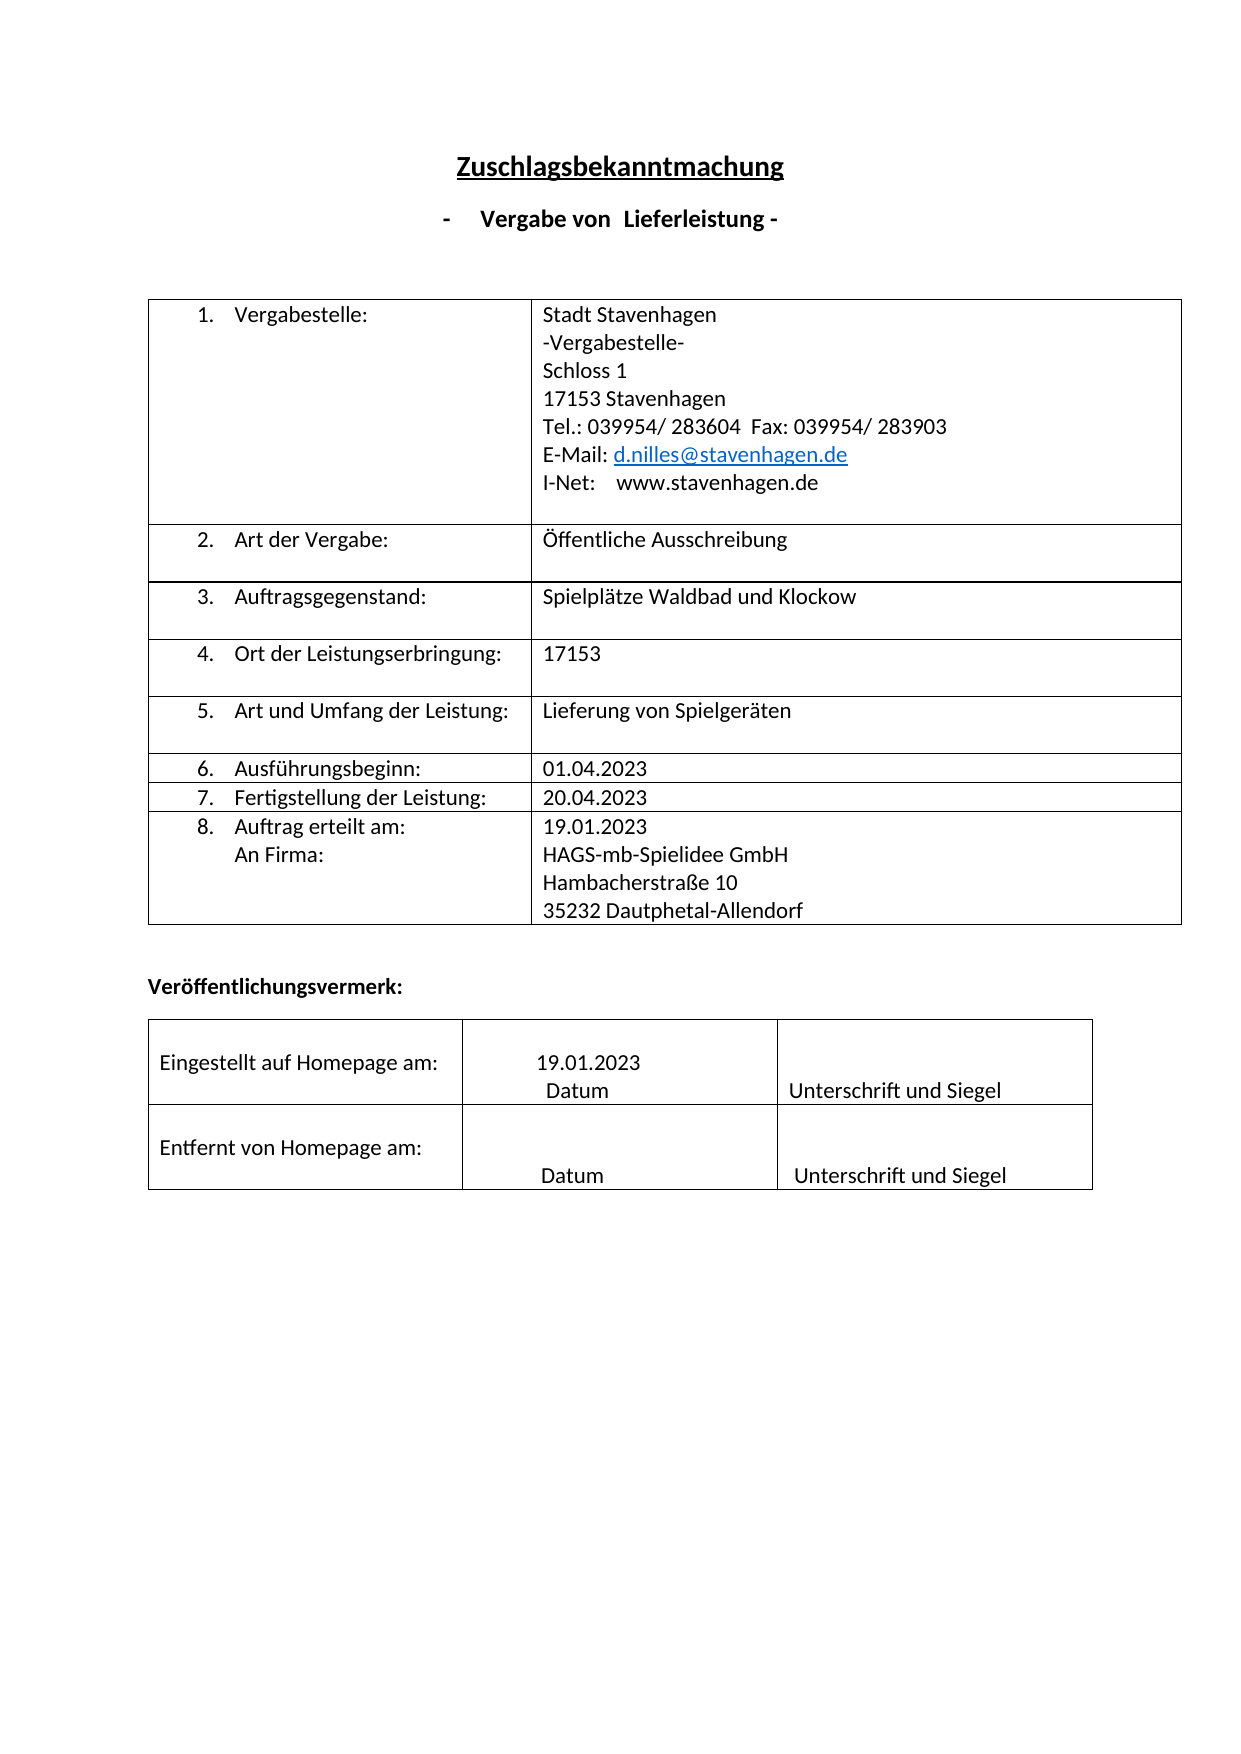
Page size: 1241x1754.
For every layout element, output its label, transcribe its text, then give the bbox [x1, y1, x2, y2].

table_cell Fertigstellung der Leistung: [149, 783, 531, 811]
text Veröffentlichungsvermerk: [148, 972, 1093, 1000]
table_cell Öffentliche Ausschreibung [532, 525, 1181, 581]
table_header Stadt Stavenhagen -Vergabestelle- Schloss 1 17153 Stavenhagen Tel.: 039954/ 283604 Fax: 039954/ 283903 E-Mail: d.nilles@stavenhagen.de I-Net: www.stavenhagen.de [532, 300, 1181, 524]
table_header Vergabestelle: [149, 300, 531, 524]
list Vergabe von Lieferleistung - [443, 203, 1093, 233]
table_cell Ausführungsbeginn: [149, 754, 531, 782]
table_cell 17153 [532, 640, 1181, 696]
table_cell 01.04.2023 [532, 754, 1181, 782]
text Zuschlagsbekanntmachung [148, 148, 1093, 183]
table_cell Datum [463, 1105, 777, 1189]
table_cell Auftragsgegenstand: [149, 583, 531, 638]
table_cell 19.01.2023 HAGS-mb-Spielidee GmbH Hambacherstraße 10 35232 Dautphetal-Allendorf [532, 812, 1181, 924]
table_cell Ort der Leistungserbringung: [149, 640, 531, 696]
table_cell Auftrag erteilt am: An Firma: [149, 812, 531, 924]
table_header Eingestellt auf Homepage am: [149, 1020, 462, 1104]
table_header Unterschrift und Siegel [778, 1020, 1092, 1104]
table_cell Lieferung von Spielgeräten [532, 697, 1181, 753]
table_cell Art und Umfang der Leistung: [149, 697, 531, 753]
table_cell 20.04.2023 [532, 783, 1181, 811]
table_cell Unterschrift und Siegel [778, 1105, 1092, 1189]
table_cell Art der Vergabe: [149, 525, 531, 581]
table_cell Entfernt von Homepage am: [149, 1105, 462, 1189]
table_cell Spielplätze Waldbad und Klockow [532, 583, 1181, 638]
table_header 19.01.2023 Datum [463, 1020, 777, 1104]
